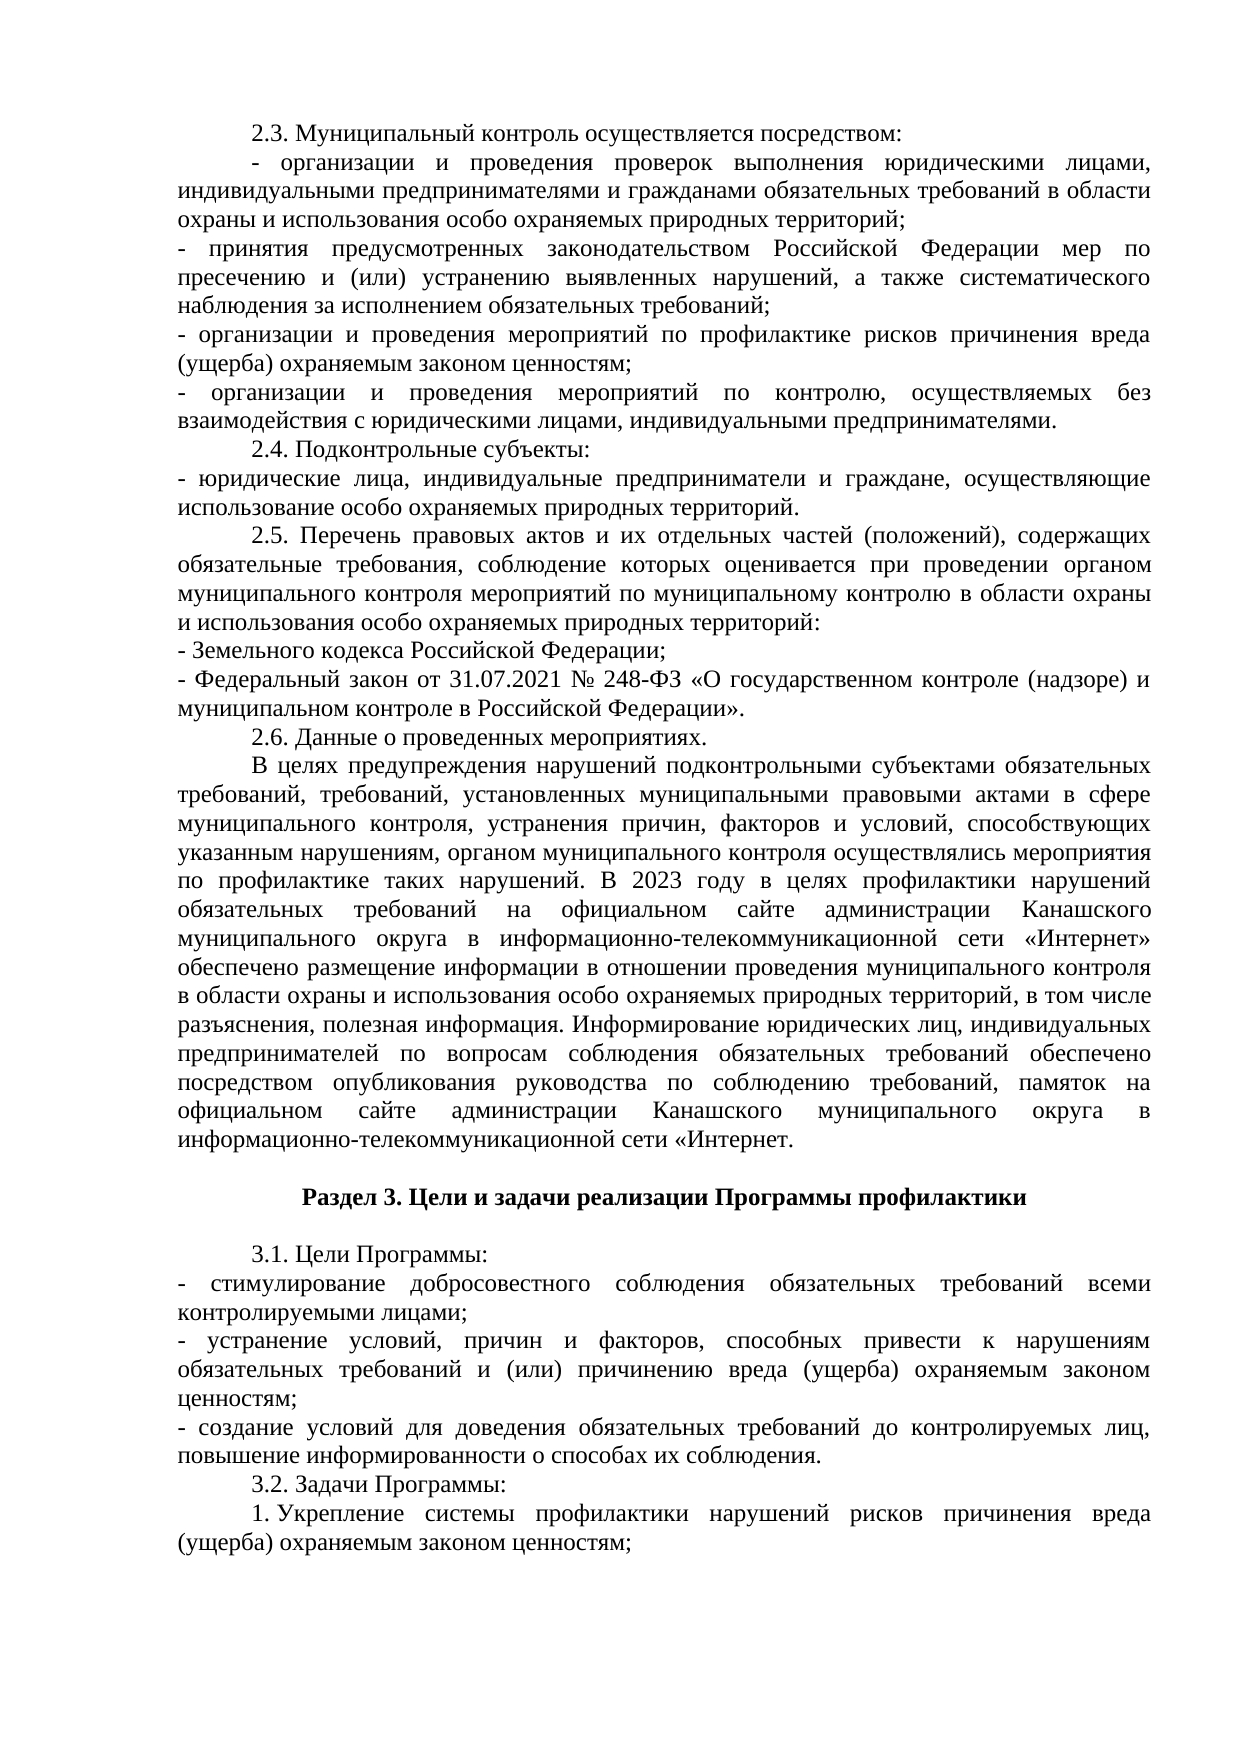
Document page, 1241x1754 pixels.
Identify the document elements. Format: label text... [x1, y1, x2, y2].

text - Земельного кодекса Российской Федерации; [177, 636, 1152, 664]
text - организации и проведения мероприятий по профилактике рисков причинения вреда (ущерба) охраняемым законом ценностям; [177, 319, 1152, 377]
text - юридические лица, индивидуальные предприниматели и граждане, осуществляющие использование особо охраняемых природных территорий. [177, 463, 1152, 521]
text В целях предупреждения нарушений подконтрольными субъектами обязательных требований, требований, установленных муниципальными правовыми актами в сфере муниципального контроля, устранения причин, факторов и условий, способствующих указанным нарушениям, органом муниципального контроля осуществлялись мероприятия по профилактике таких нарушений. В 2023 году в целях профилактики нарушений обязательных требований на официальном сайте администрации Канашского муниципального округа в информационно-телекоммуникационной сети «Интернет» обеспечено размещение информации в отношении проведения муниципального контроля в области охраны и использования особо охраняемых природных территорий, в том числе разъяснения, полезная информация. Информирование юридических лиц, индивидуальных предпринимателей по вопросам соблюдения обязательных требований обеспечено посредством опубликования руководства по соблюдению требований, памяток на официальном сайте администрации Канашского муниципального округа в информационно-телекоммуникационной сети «Интернет. [177, 751, 1152, 1153]
text - организации и проведения проверок выполнения юридическими лицами, индивидуальными предпринимателями и гражданами обязательных требований в области охраны и использования особо охраняемых природных территорий; [177, 147, 1152, 233]
text Раздел 3. Цели и задачи реализации Программы профилактики [177, 1182, 1152, 1211]
text - организации и проведения мероприятий по контролю, осуществляемых без взаимодействия с юридическими лицами, индивидуальными предпринимателями. [177, 377, 1152, 434]
text 2.5. Перечень правовых актов и их отдельных частей (положений), содержащих обязательные требования, соблюдение которых оценивается при проведении органом муниципального контроля мероприятий по муниципальному контролю в области охраны и использования особо охраняемых природных территорий: [177, 521, 1152, 636]
text 3.2. Задачи Программы: [177, 1469, 1152, 1498]
text 2.4. Подконтрольные субъекты: [177, 434, 1152, 463]
text 2.3. Муниципальный контроль осуществляется посредством: [177, 118, 1152, 147]
text - устранение условий, причин и факторов, способных привести к нарушениям обязательных требований и (или) причинению вреда (ущерба) охраняемым законом ценностям; [177, 1326, 1152, 1412]
text 3.1. Цели Программы: [177, 1239, 1152, 1268]
text - создание условий для доведения обязательных требований до контролируемых лиц, повышение информированности о способах их соблюдения. [177, 1412, 1152, 1469]
text 2.6. Данные о проведенных мероприятиях. [177, 722, 1152, 751]
text - принятия предусмотренных законодательством Российской Федерации мер по пресечению и (или) устранению выявленных нарушений, а также систематического наблюдения за исполнением обязательных требований; [177, 233, 1152, 319]
text - Федеральный закон от 31.07.2021 № 248-ФЗ «О государственном контроле (надзоре) и муниципальном контроле в Российской Федерации». [177, 664, 1152, 722]
list Укрепление системы профилактики нарушений рисков причинения вреда (ущерба) охраняемым законом ценностям; [177, 1498, 1152, 1556]
text - стимулирование добросовестного соблюдения обязательных требований всеми контролируемыми лицами; [177, 1268, 1152, 1326]
